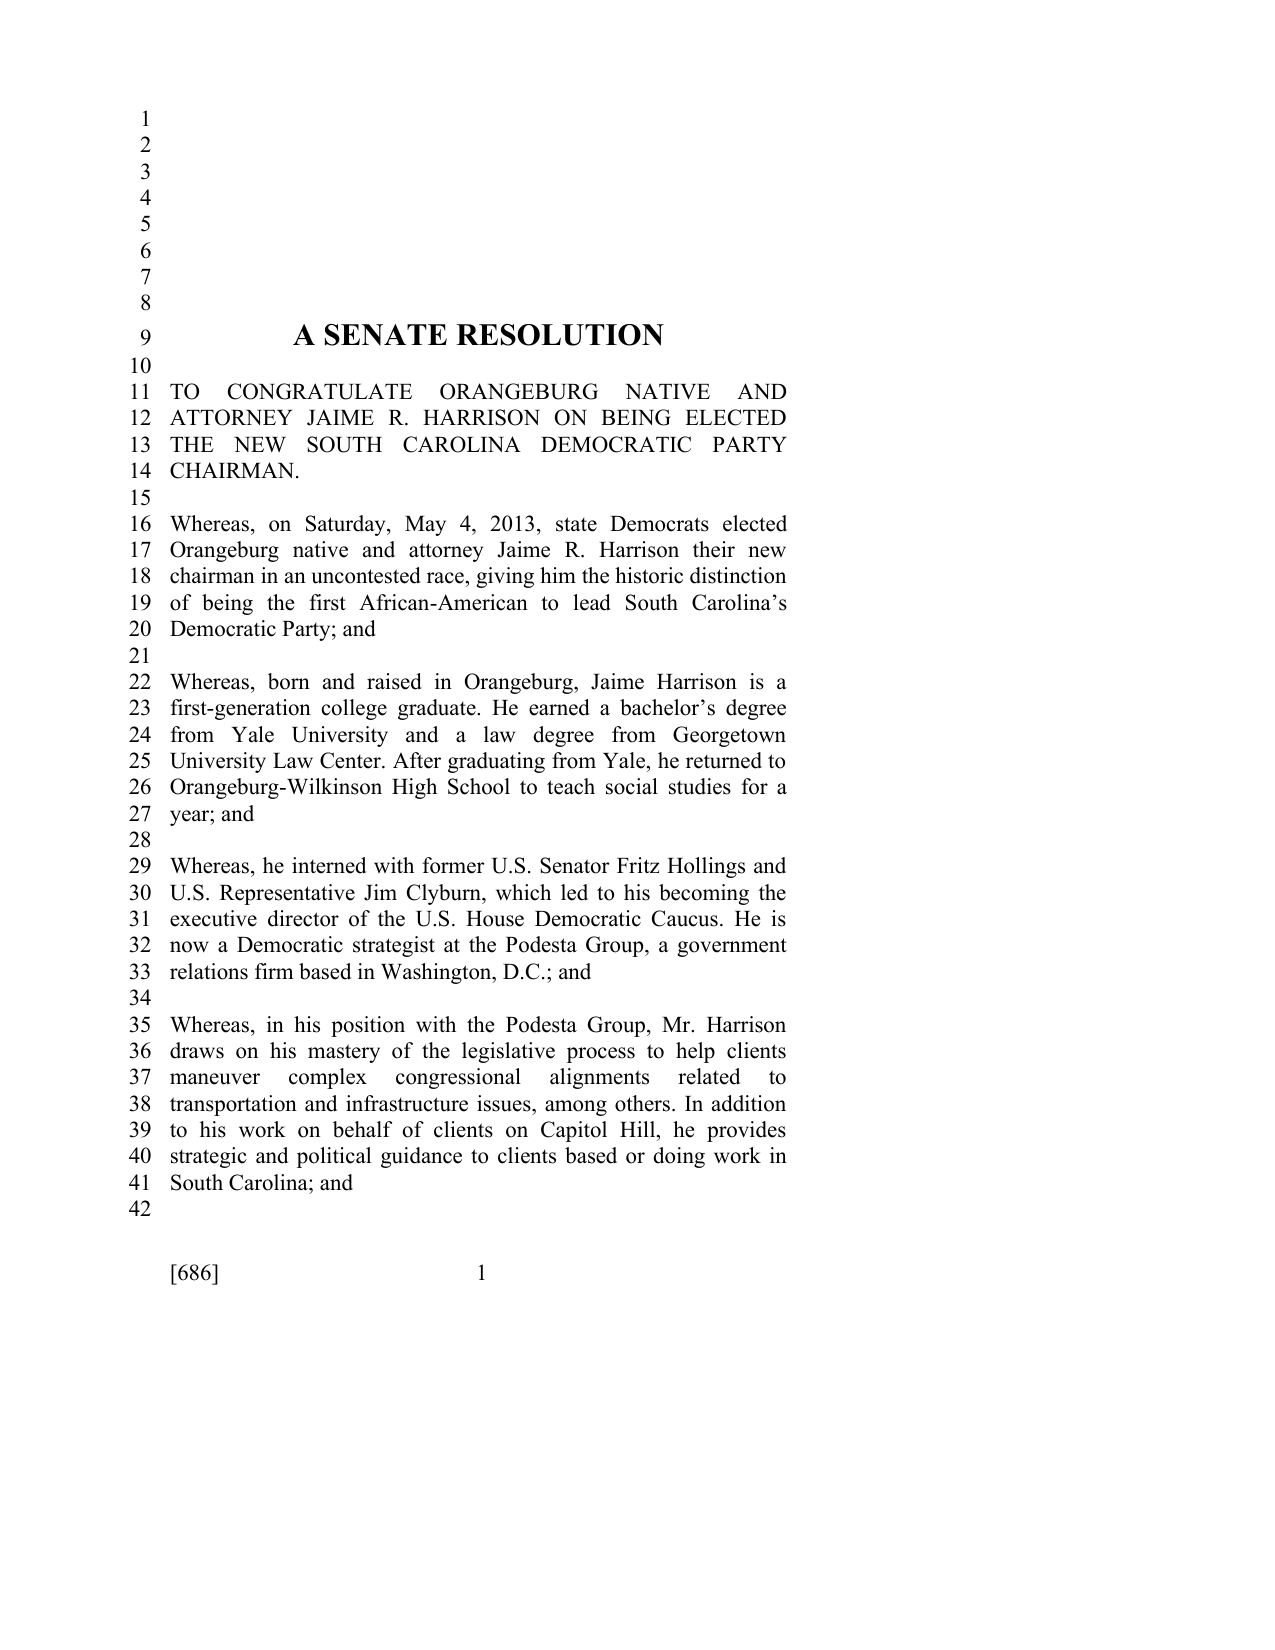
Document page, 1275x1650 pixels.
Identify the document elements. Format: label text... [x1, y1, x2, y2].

text Whereas, he interned with former U.S. Senator Fritz Hollings and U.S. Representative Jim Clyburn, which led to his becoming the executive director of the U.S. House Democratic Caucus. He is now a Democratic strategist at the Podesta Group, a government relations firm based in Washington, D.C.; and [169, 852, 787, 984]
text TO CONGRATULATE ORANGEBURG NATIVE AND ATTORNEY JAIME R. HARRISON ON BEING ELECTED THE NEW SOUTH CAROLINA DEMOCRATIC PARTY CHAIRMAN. [169, 378, 787, 483]
text Whereas, on Saturday, May 4, 2013, state Democrats elected Orangeburg native and attorney Jaime R. Harrison their new chairman in an uncontested race, giving him the historic distinction of being the first African-American to lead South Carolina’s Democratic Party; and [169, 510, 787, 642]
text Whereas, born and raised in Orangeburg, Jaime Harrison is a first-generation college graduate. He earned a bachelor’s degree from Yale University and a law degree from Georgetown University Law Center. After graduating from Yale, he returned to Orangeburg-Wilkinson High School to teach social studies for a year; and [169, 668, 787, 826]
text Whereas, in his position with the Podesta Group, Mr. Harrison draws on his mastery of the legislative process to help clients maneuver complex congressional alignments related to transportation and infrastructure issues, among others. In addition to his work on behalf of clients on Capitol Hill, he provides strategic and political guidance to clients based or doing work in South Carolina; and [169, 1011, 787, 1195]
text A SENATE RESOLUTION [169, 316, 787, 352]
